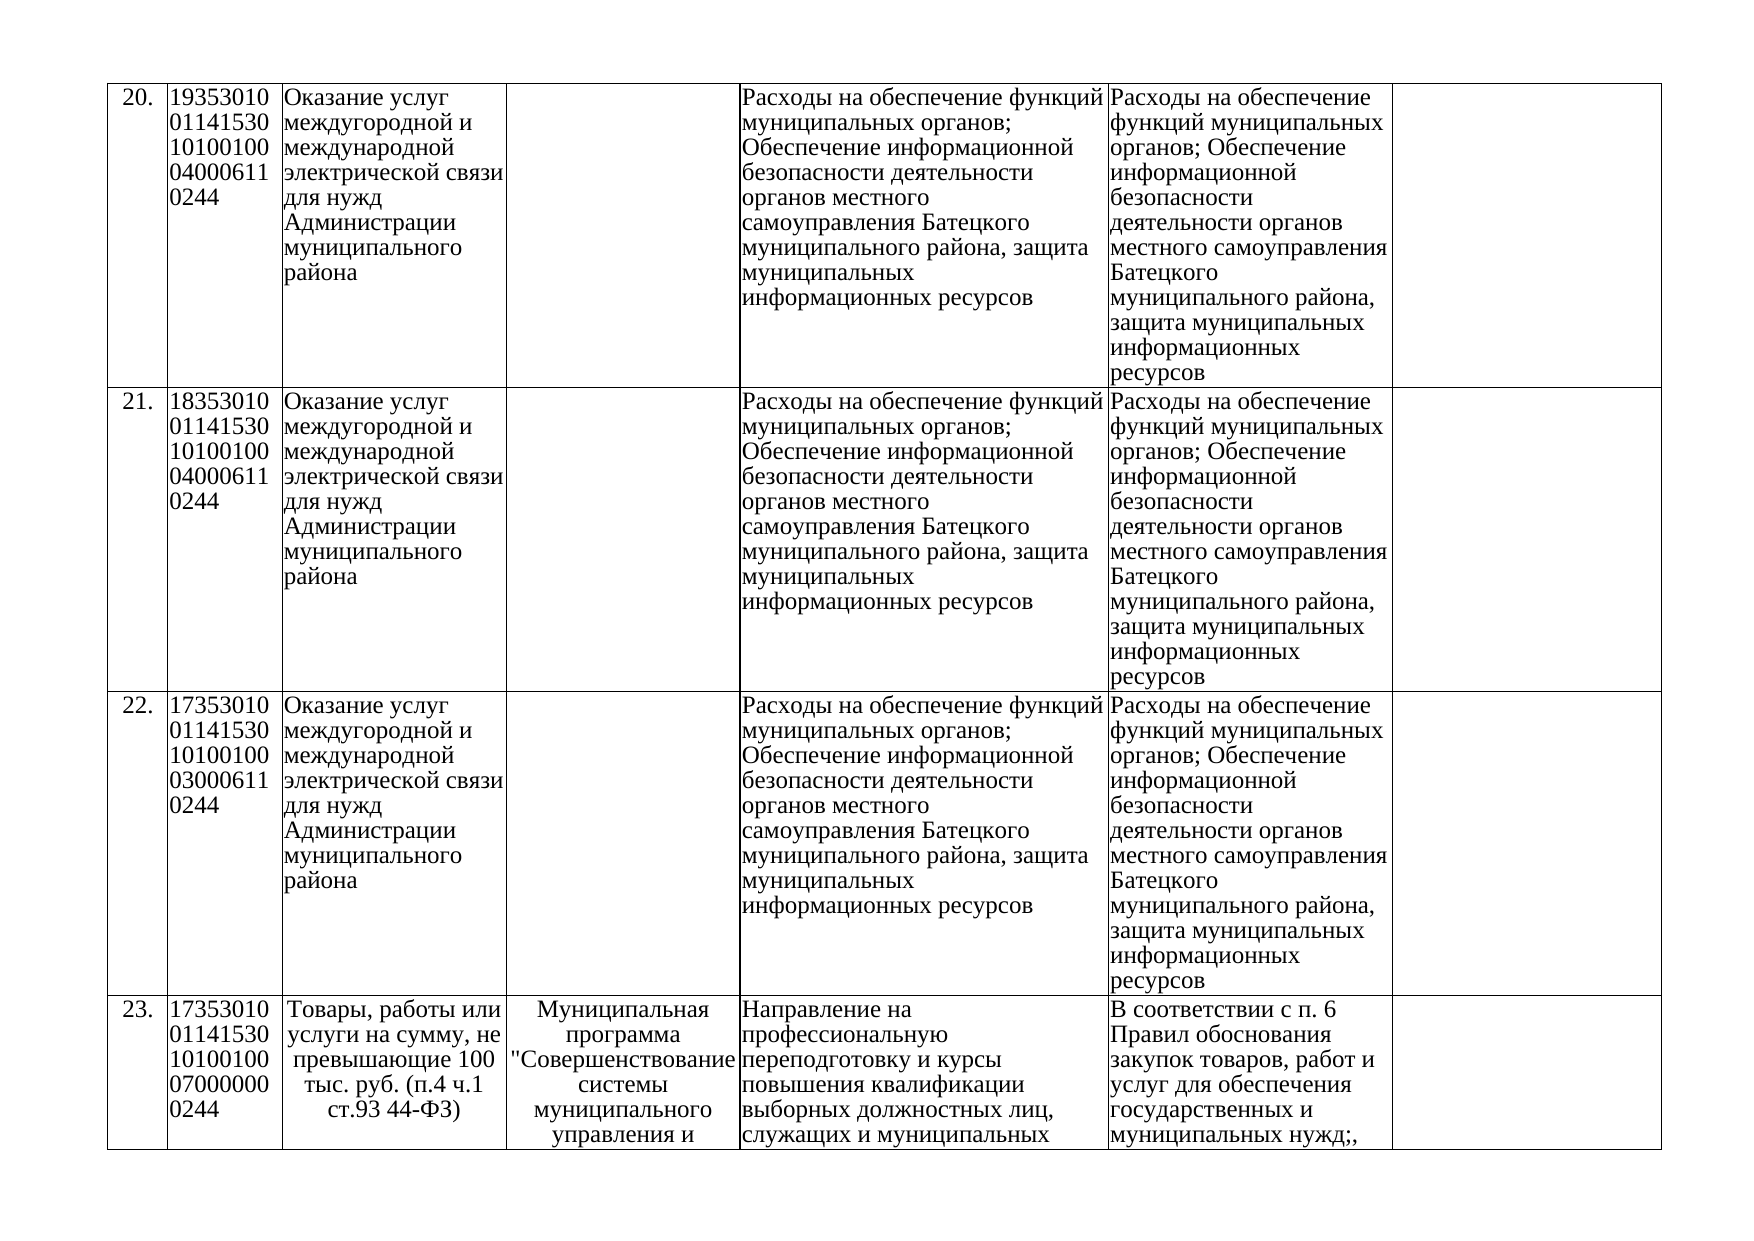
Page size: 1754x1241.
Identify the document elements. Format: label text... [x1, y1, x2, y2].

table_cell [1393, 84, 1661, 387]
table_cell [741, 996, 1108, 1149]
table_cell Оказание услуг междугородной и международной электрической связи для нужд Администрации муниципального района [283, 692, 506, 995]
table_cell 21. [108, 388, 167, 691]
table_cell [1109, 996, 1392, 1149]
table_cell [168, 996, 282, 1149]
table_cell 193530100114153010100100040006110244 [168, 84, 282, 387]
table_cell [507, 692, 739, 995]
table_cell [507, 84, 739, 387]
table_cell [507, 388, 739, 691]
table_cell Оказание услуг междугородной и международной электрической связи для нужд Администрации муниципального района [283, 388, 506, 691]
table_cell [1109, 84, 1392, 387]
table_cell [507, 996, 739, 1149]
table_cell 173530100114153010100100030006110244 [168, 692, 282, 995]
table_cell 23. [108, 996, 167, 1149]
table_cell [1393, 996, 1661, 1149]
table_cell [1393, 692, 1661, 995]
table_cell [283, 996, 506, 1149]
table_cell 20. [108, 84, 167, 387]
table_cell [1393, 388, 1661, 691]
table_cell Оказание услуг междугородной и международной электрической связи для нужд Администрации муниципального района [283, 84, 506, 387]
table_cell 183530100114153010100100040006110244 [168, 388, 282, 691]
table_cell 22. [108, 692, 167, 995]
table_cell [741, 84, 1108, 387]
